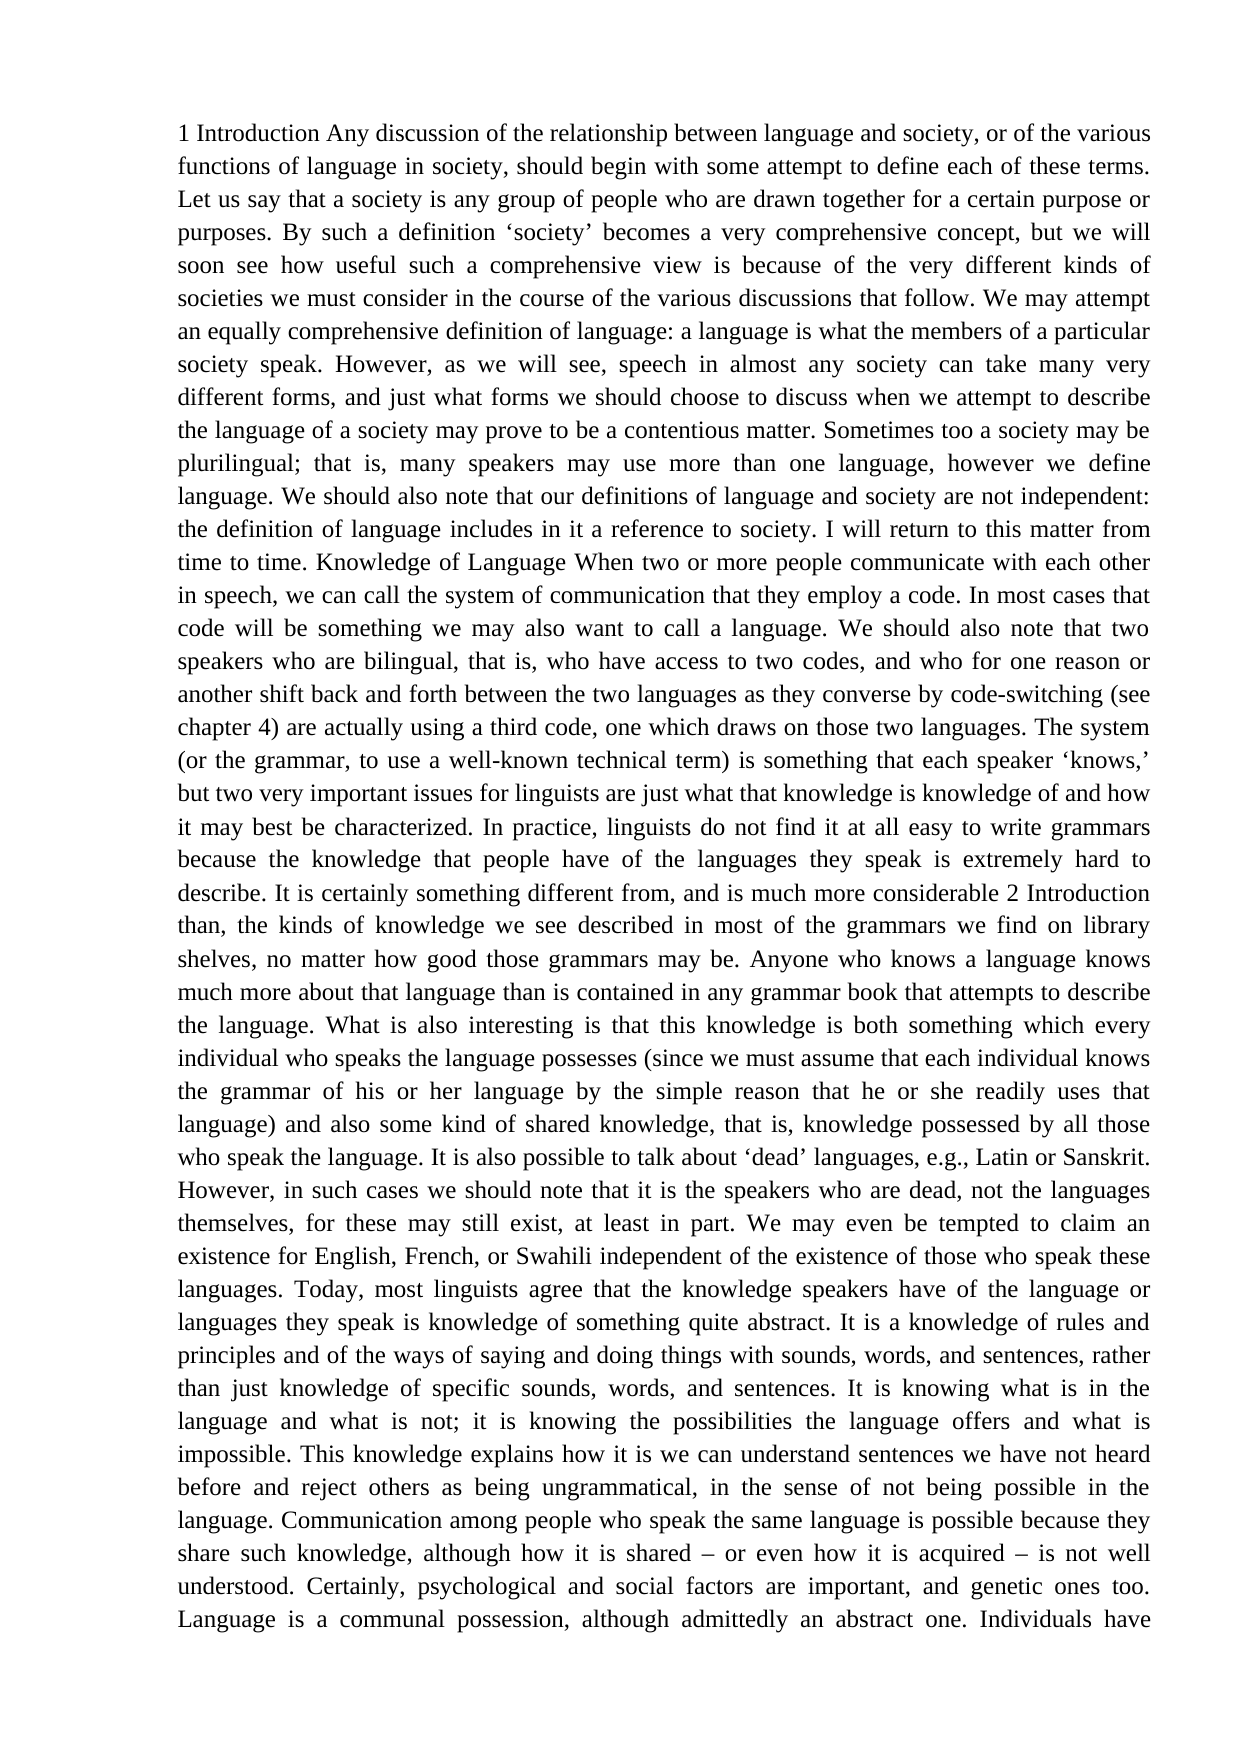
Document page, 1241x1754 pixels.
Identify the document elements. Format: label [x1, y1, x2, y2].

text [177, 118, 1152, 1633]
